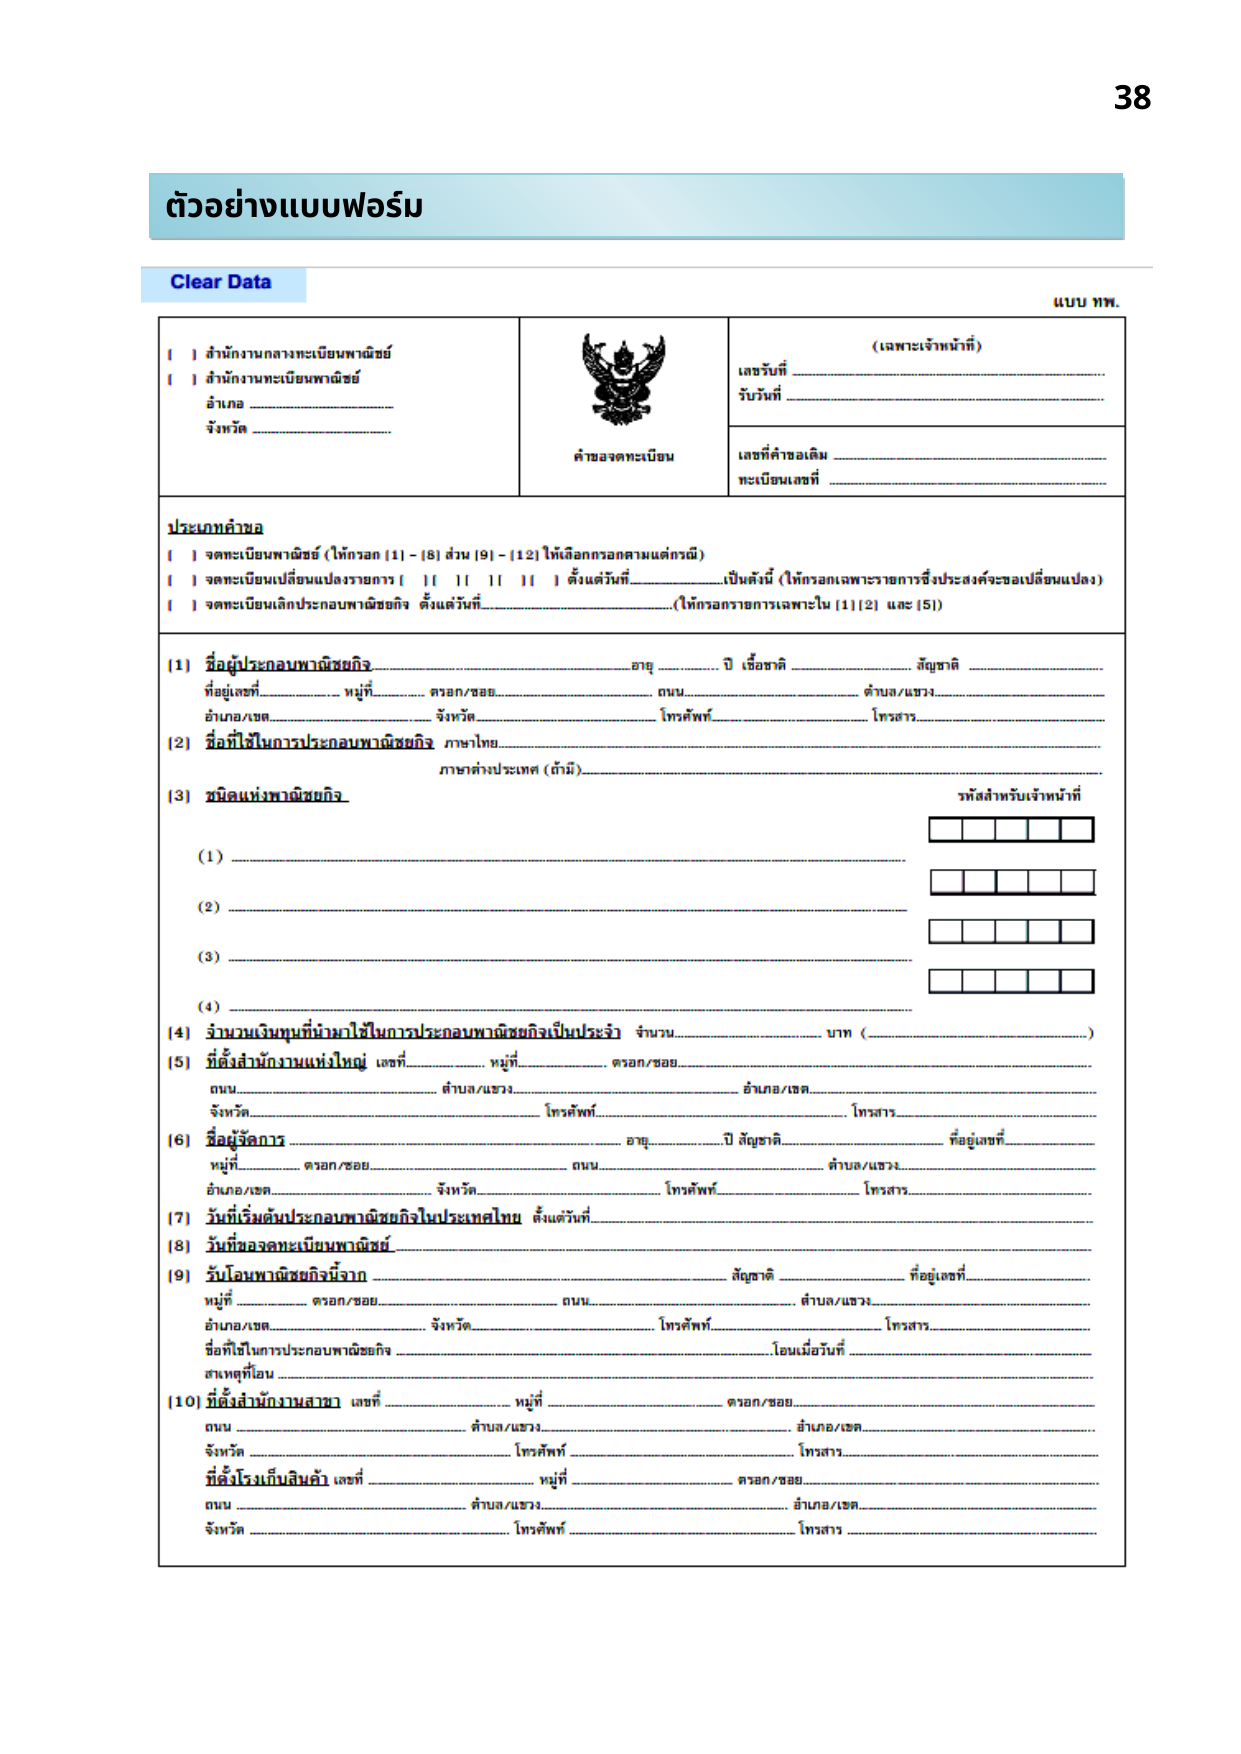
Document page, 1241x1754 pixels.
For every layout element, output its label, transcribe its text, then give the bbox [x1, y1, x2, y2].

text 38 [150, 74, 1152, 119]
